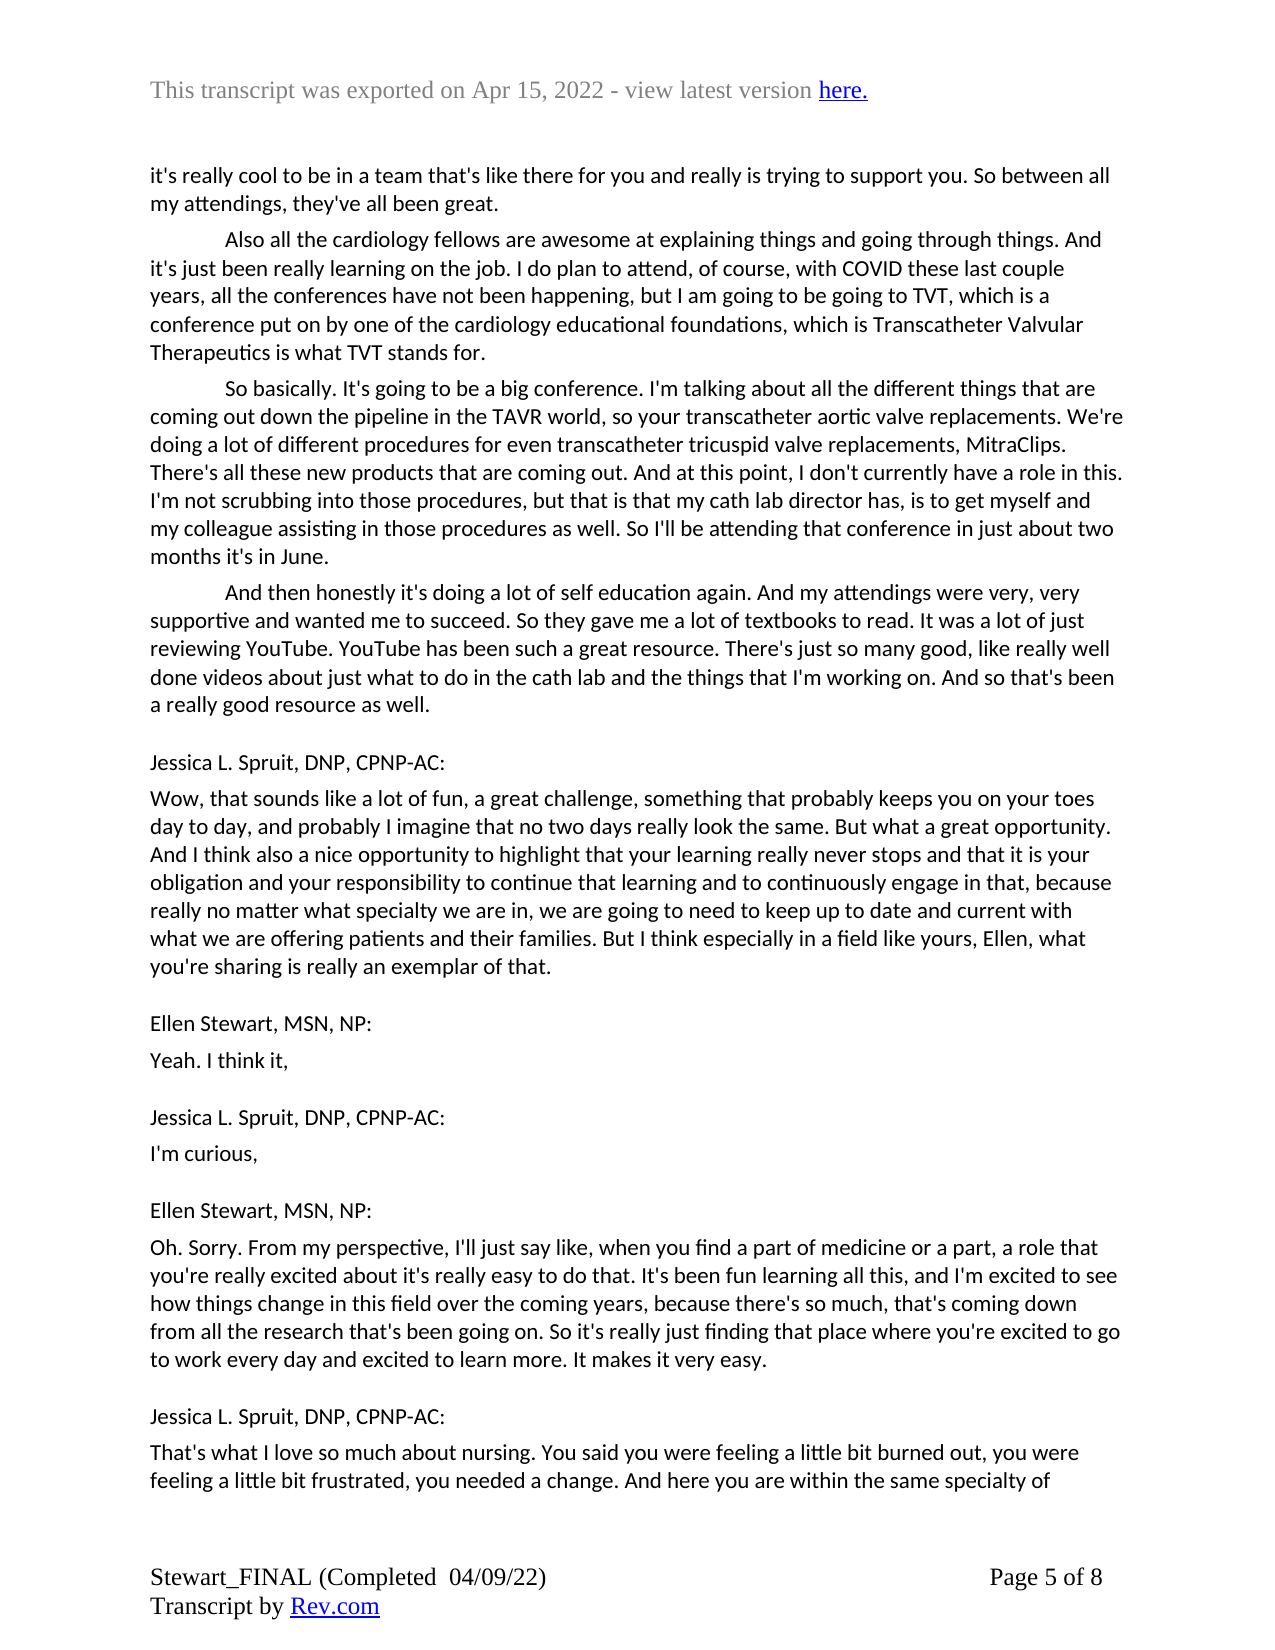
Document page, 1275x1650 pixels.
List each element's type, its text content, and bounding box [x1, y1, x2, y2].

text I'm curious, [150, 1139, 1125, 1167]
text Ellen Stewart, MSN, NP: [150, 1197, 1125, 1224]
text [150, 161, 1125, 217]
text Jessica L. Spruit, DNP, CPNP-AC: [150, 1402, 1125, 1430]
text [150, 1438, 1125, 1494]
text Jessica L. Spruit, DNP, CPNP-AC: [150, 1103, 1125, 1131]
text Jessica L. Spruit, DNP, CPNP-AC: [150, 748, 1125, 776]
text Yeah. I think it, [150, 1046, 1125, 1074]
text Also all the cardiology fellows are awesome at explaining things and going through things. And it's just been really learning on the job. I do plan to attend, of course, with COVID these last couple years, all the conferences have not been happening, but I am going to be going to TVT, which is a conference put on by one of the cardiology educational foundations, which is Transcatheter Valvular Therapeutics is what TVT stands for. [150, 226, 1125, 366]
text And then honestly it's doing a lot of self education again. And my attendings were very, very supportive and wanted me to succeed. So they gave me a lot of textbooks to read. It was a lot of just reviewing YouTube. YouTube has been such a great resource. There's just so many good, like really well done videos about just what to do in the cath lab and the things that I'm working on. And so that's been a really good resource as well. [150, 578, 1125, 719]
text Oh. Sorry. From my perspective, I'll just say like, when you find a part of medicine or a part, a role that you're really excited about it's really easy to do that. It's been fun learning all this, and I'm excited to see how things change in this field over the coming years, because there's so much, that's coming down from all the research that's been going on. So it's really just finding that place where you're excited to go to work every day and excited to learn more. It makes it very easy. [150, 1233, 1125, 1373]
text So basically. It's going to be a big conference. I'm talking about all the different things that are coming out down the pipeline in the TAVR world, so your transcatheter aortic valve replacements. We're doing a lot of different procedures for even transcatheter tricuspid valve replacements, MitraClips. There's all these new products that are coming out. And at this point, I don't currently have a role in this. I'm not scrubbing into those procedures, but that is that my cath lab director has, is to get myself and my colleague assisting in those procedures as well. So I'll be attending that conference in just about two months it's in June. [150, 374, 1125, 570]
text Ellen Stewart, MSN, NP: [150, 1009, 1125, 1037]
text Wow, that sounds like a lot of fun, a great challenge, something that probably keeps you on your toes day to day, and probably I imagine that no two days really look the same. But what a great opportunity. And I think also a nice opportunity to highlight that your learning really never stops and that it is your obligation and your responsibility to continue that learning and to continuously engage in that, because really no matter what specialty we are in, we are going to need to keep up to date and current with what we are offering patients and their families. But I think especially in a field like yours, Ellen, what you're sharing is really an exemplar of that. [150, 784, 1125, 980]
